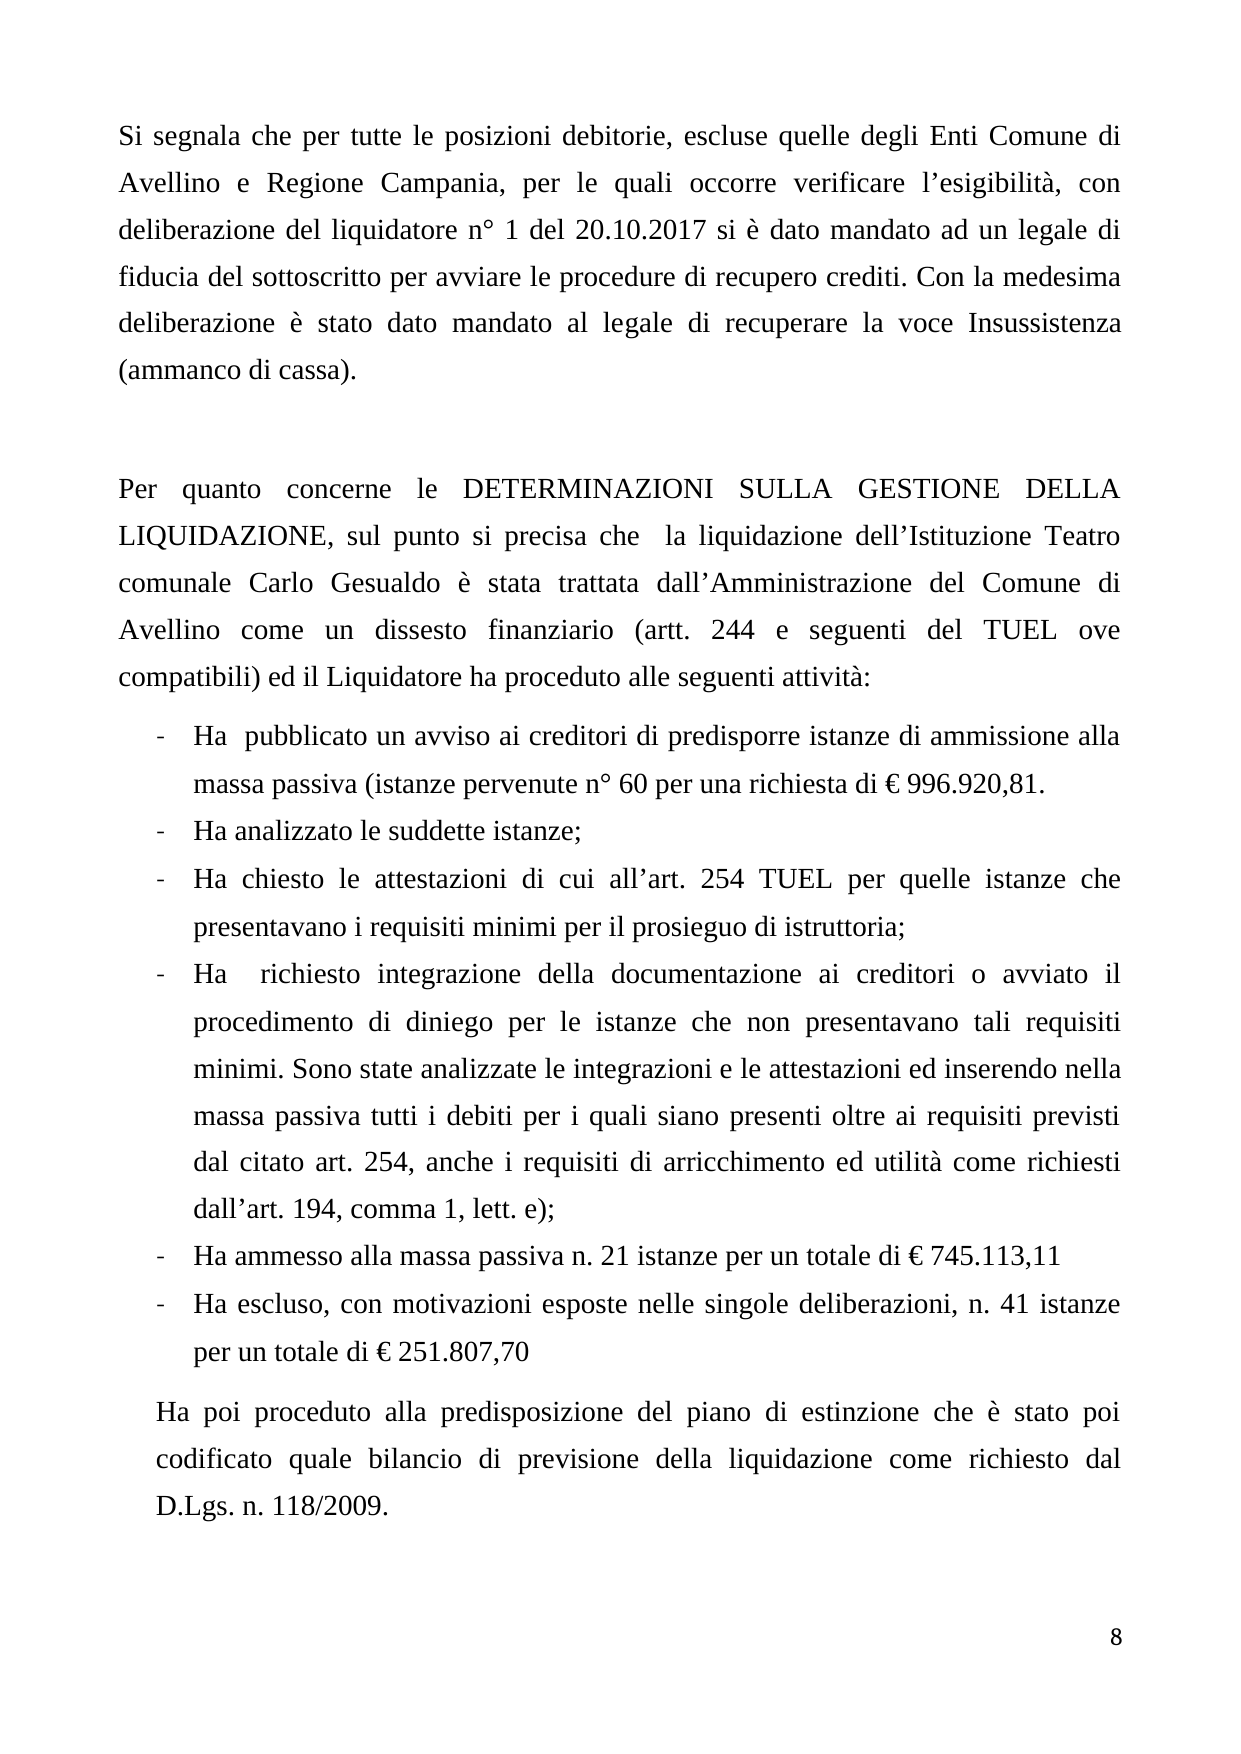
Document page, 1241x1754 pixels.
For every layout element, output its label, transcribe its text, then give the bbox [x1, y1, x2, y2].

text Ha poi proceduto alla predisposizione del piano di estinzione che è stato poi codificato quale bilancio di previsione della liquidazione come richiesto dal D.Lgs. n. 118/2009. [156, 1394, 1122, 1521]
list Ha ammesso alla massa passiva n. 21 istanze per un totale di € 745.113,11 [156, 1238, 1122, 1273]
list Ha analizzato le suddette istanze; [156, 813, 1122, 847]
list Ha richiesto integrazione della documentazione ai creditori o avviato il procedimento di diniego per le istanze che non presentavano tali requisiti minimi. Sono state analizzate le integrazioni e le attestazioni ed inserendo nella massa passiva tutti i debiti per i quali siano presenti oltre ai requisiti previsti dal citato art. 254, anche i requisiti di arricchimento ed utilità come richiesti dall’art. 194, comma 1, lett. e); [156, 956, 1122, 1225]
list Ha chiesto le attestazioni di cui all’art. 254 TUEL per quelle istanze che presentavano i requisiti minimi per il prosieguo di istruttoria; [156, 861, 1122, 943]
list Ha escluso, con motivazioni esposte nelle singole deliberazioni, n. 41 istanze per un totale di € 251.807,70 [156, 1287, 1122, 1368]
text Si segnala che per tutte le posizioni debitorie, escluse quelle degli Enti Comune di Avellino e Regione Campania, per le quali occorre verificare l’esigibilità, con deliberazione del liquidatore n° 1 del 20.10.2017 si è dato mandato ad un legale di fiducia del sottoscritto per avviare le procedure di recupero crediti. Con la medesima deliberazione è stato dato mandato al legale di recuperare la voce Insussistenza (ammanco di cassa). [118, 118, 1122, 386]
list Ha pubblicato un avviso ai creditori di predisporre istanze di ammissione alla massa passiva (istanze pervenute n° 60 per una richiesta di € 996.920,81. [156, 718, 1122, 799]
text Per quanto concerne le DETERMINAZIONI SULLA GESTIONE DELLA LIQUIDAZIONE, sul punto si precisa che la liquidazione dell’Istituzione Teatro comunale Carlo Gesualdo è stata trattata dall’Amministrazione del Comune di Avellino come un dissesto finanziario (artt. 244 e seguenti del TUEL ove compatibili) ed il Liquidatore ha proceduto alle seguenti attività: [118, 471, 1122, 692]
